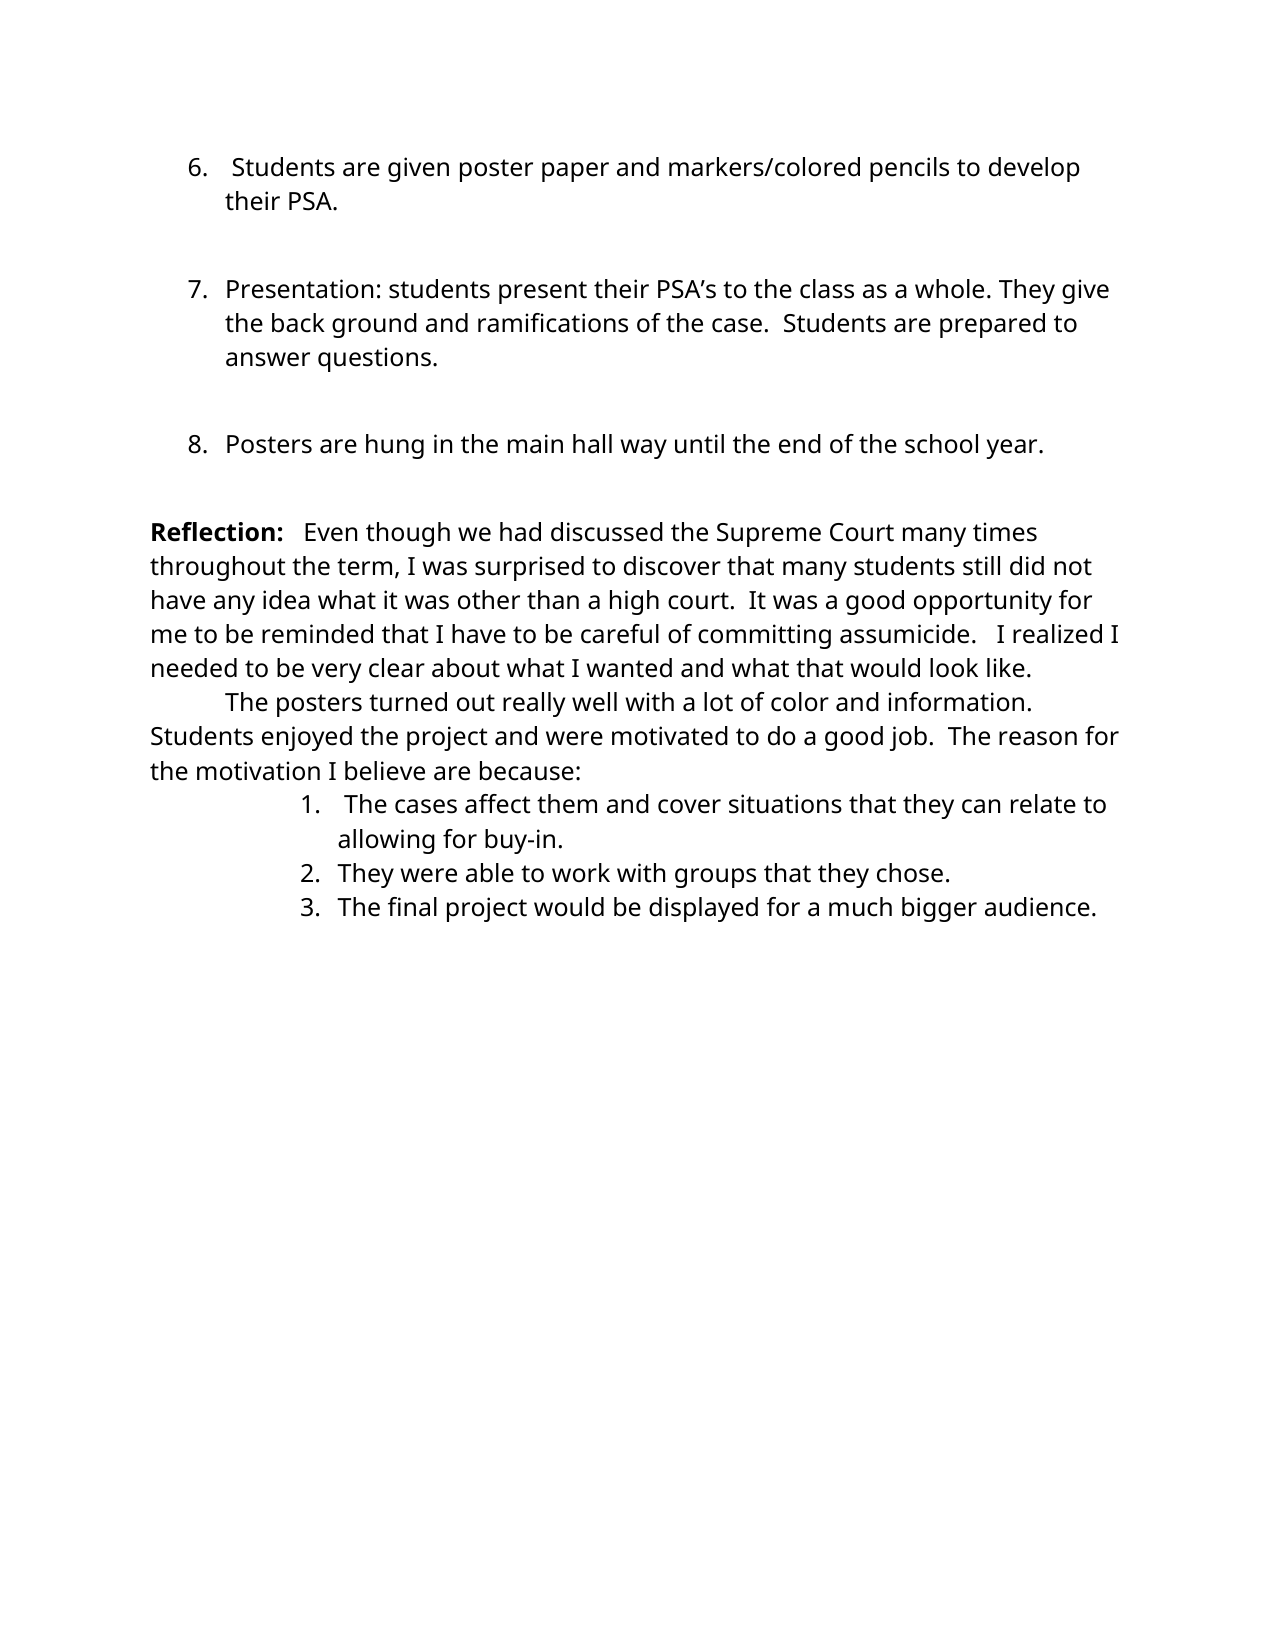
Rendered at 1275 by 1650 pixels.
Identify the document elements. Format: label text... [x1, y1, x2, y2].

text The posters turned out really well with a lot of color and information. Students enjoyed the project and were motivated to do a good job. The reason for the motivation I believe are because: [150, 685, 1125, 787]
list They were able to work with groups that they chose. [300, 855, 1125, 889]
list Posters are hung in the main hall way until the end of the school year. [187, 427, 1125, 461]
text Reflection: Even though we had discussed the Supreme Court many times throughout the term, I was surprised to discover that many students still did not have any idea what it was other than a high court. It was a good opportunity for me to be reminded that I have to be careful of committing assumicide. I realized I needed to be very clear about what I wanted and what that would look like. [150, 515, 1125, 685]
list Presentation: students present their PSA’s to the class as a whole. They give the back ground and ramifications of the case. Students are prepared to answer questions. [187, 272, 1125, 374]
list Students are given poster paper and markers/colored pencils to develop their PSA. [187, 150, 1125, 218]
list The final project would be displayed for a much bigger audience. [300, 889, 1125, 923]
list The cases affect them and cover situations that they can relate to allowing for buy-in. [300, 787, 1125, 855]
